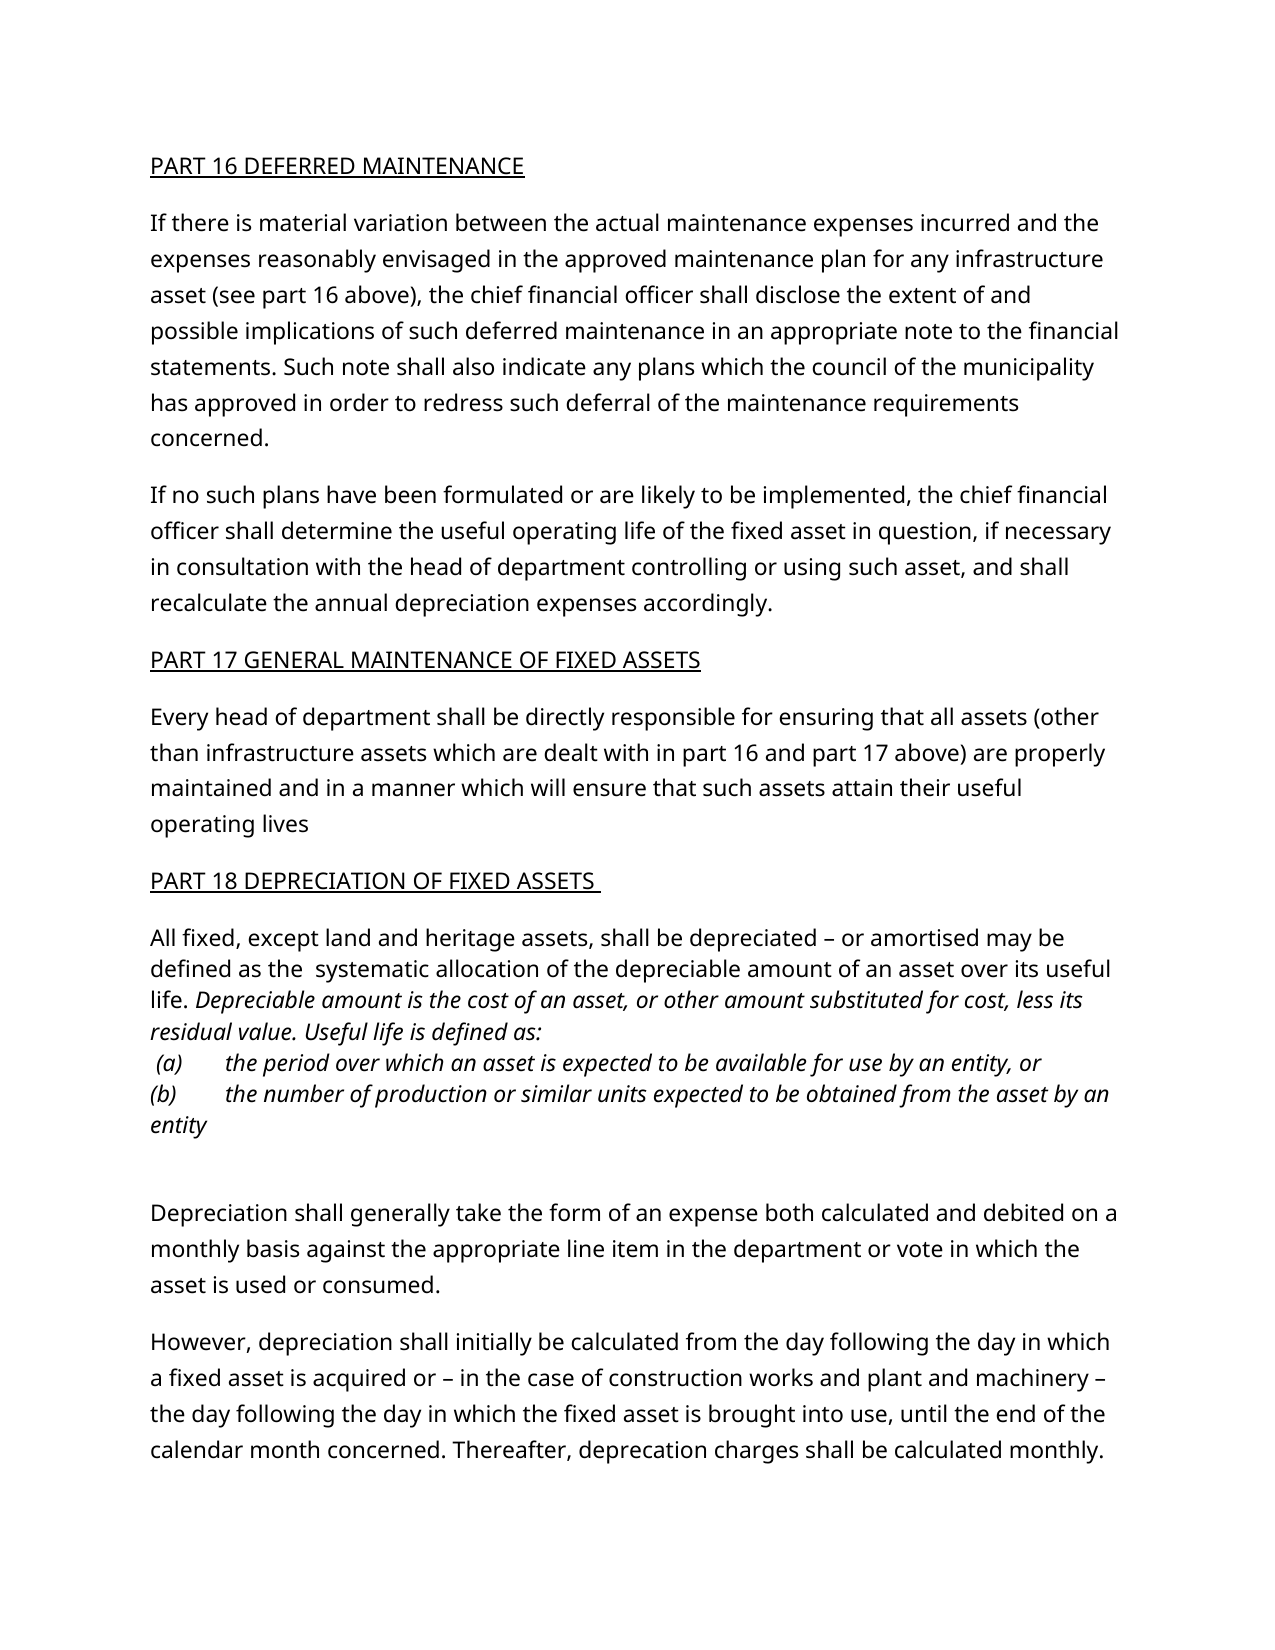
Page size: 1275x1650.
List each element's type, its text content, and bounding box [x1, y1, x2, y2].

text PART 17 GENERAL MAINTENANCE OF FIXED ASSETS [150, 644, 1125, 675]
text PART 16 DEFERRED MAINTENANCE [150, 150, 1125, 181]
text If no such plans have been formulated or are likely to be implemented, the chief financial officer shall determine the useful operating life of the fixed asset in question, if necessary in consultation with the head of department controlling or using such asset, and shall recalculate the annual depreciation expenses accordingly. [150, 479, 1125, 618]
text Depreciation shall generally take the form of an expense both calculated and debited on a monthly basis against the appropriate line item in the department or vote in which the asset is used or consumed. [150, 1197, 1125, 1301]
text PART 18 DEPRECIATION OF FIXED ASSETS [150, 865, 1125, 896]
text If there is material variation between the actual maintenance expenses incurred and the expenses reasonably envisaged in the approved maintenance plan for any infrastructure asset (see part 16 above), the chief financial officer shall disclose the extent of and possible implications of such deferred maintenance in an appropriate note to the financial statements. Such note shall also indicate any plans which the council of the municipality has approved in order to redress such deferral of the maintenance requirements concerned. [150, 207, 1125, 454]
text All fixed, except land and heritage assets, shall be depreciated – or amortised may be defined as the systematic allocation of the depreciable amount of an asset over its useful life. Depreciable amount is the cost of an asset, or other amount substituted for cost, less its residual value. Useful life is defined as: [150, 922, 1125, 1047]
text Every head of department shall be directly responsible for ensuring that all assets (other than infrastructure assets which are dealt with in part 16 and part 17 above) are properly maintained and in a manner which will ensure that such assets attain their useful operating lives [150, 701, 1125, 839]
text (b) the number of production or similar units expected to be obtained from the asset by an entity [150, 1078, 1125, 1141]
text (a) the period over which an asset is expected to be available for use by an entity, or [150, 1047, 1125, 1078]
text However, depreciation shall initially be calculated from the day following the day in which a fixed asset is acquired or – in the case of construction works and plant and machinery – the day following the day in which the fixed asset is brought into use, until the end of the calendar month concerned. Thereafter, deprecation charges shall be calculated monthly. [150, 1326, 1125, 1465]
